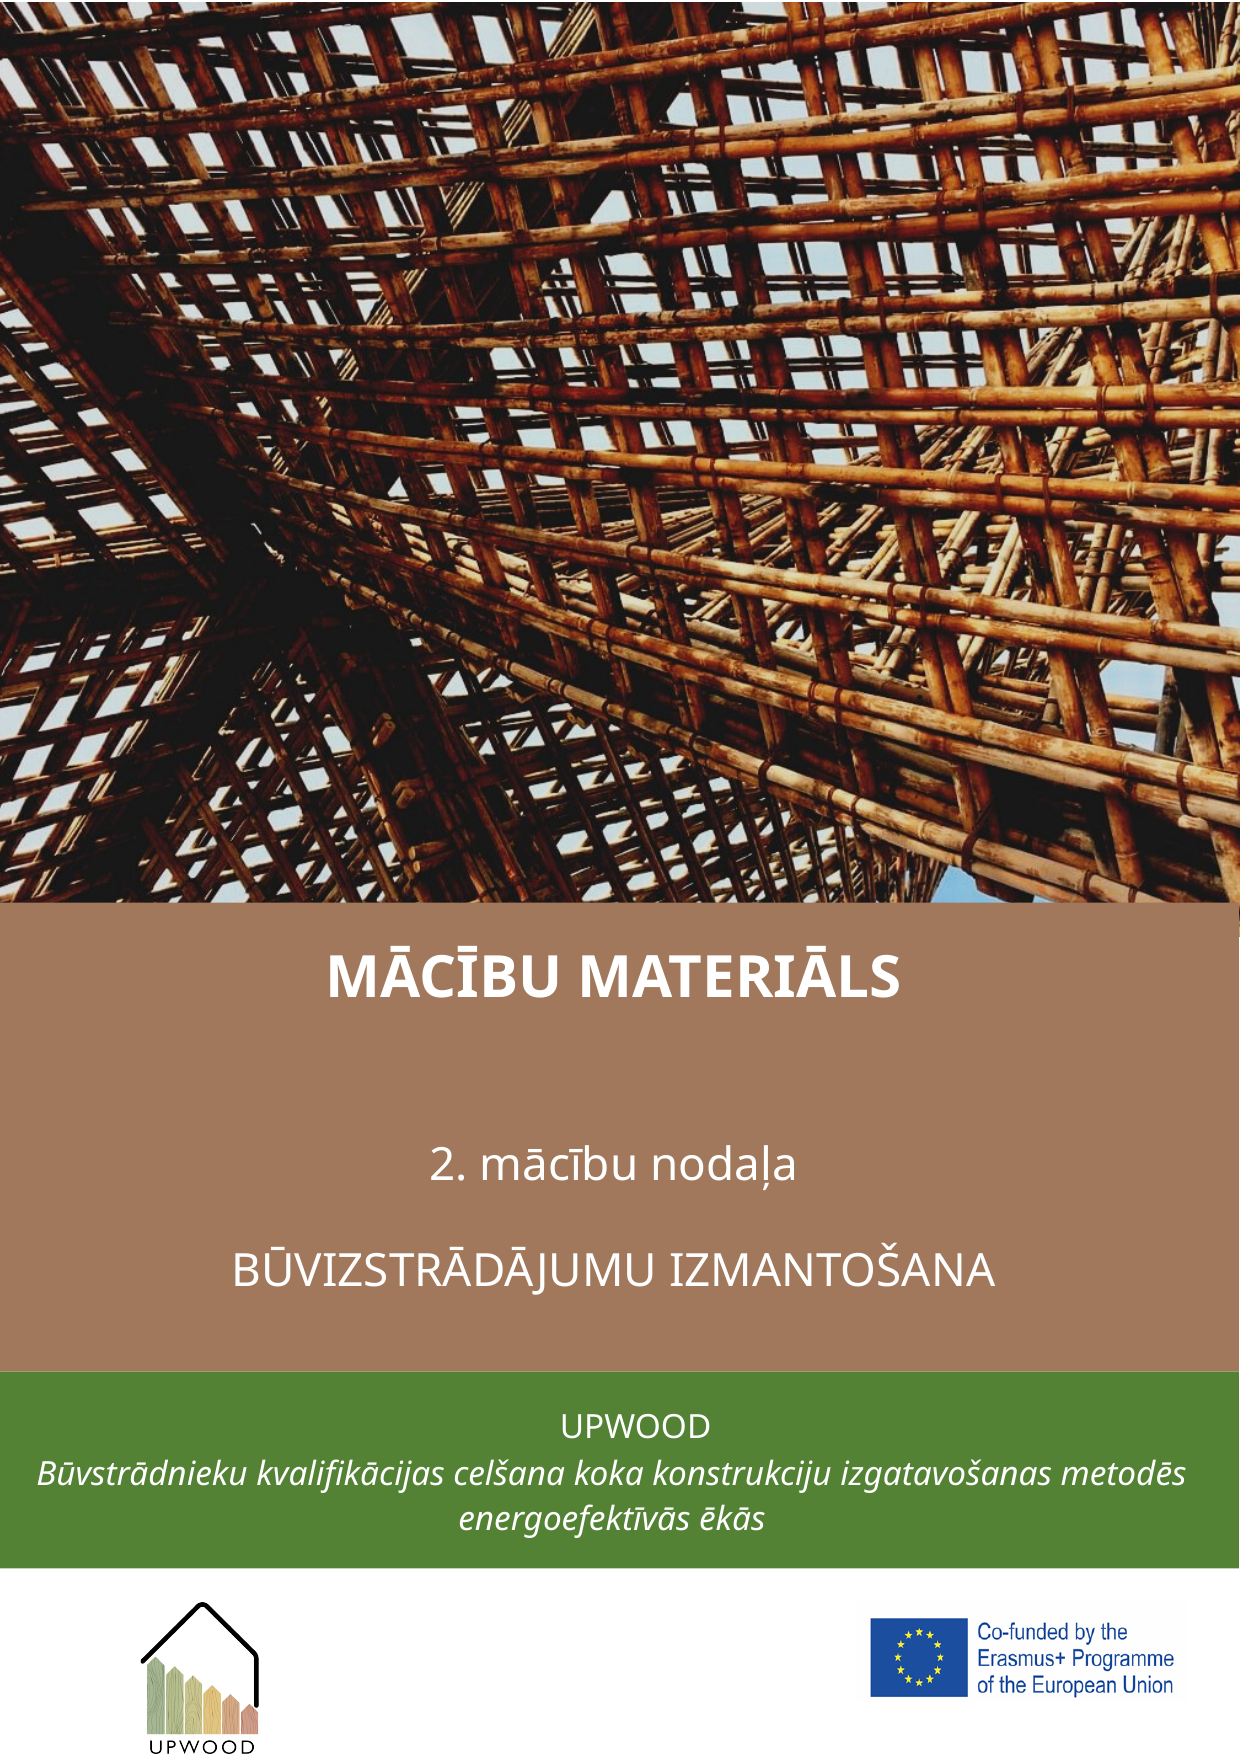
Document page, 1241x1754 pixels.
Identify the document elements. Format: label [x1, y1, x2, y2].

picture [854, 1601, 1188, 1702]
picture [140, 1602, 259, 1754]
picture [0, 2, 1240, 937]
